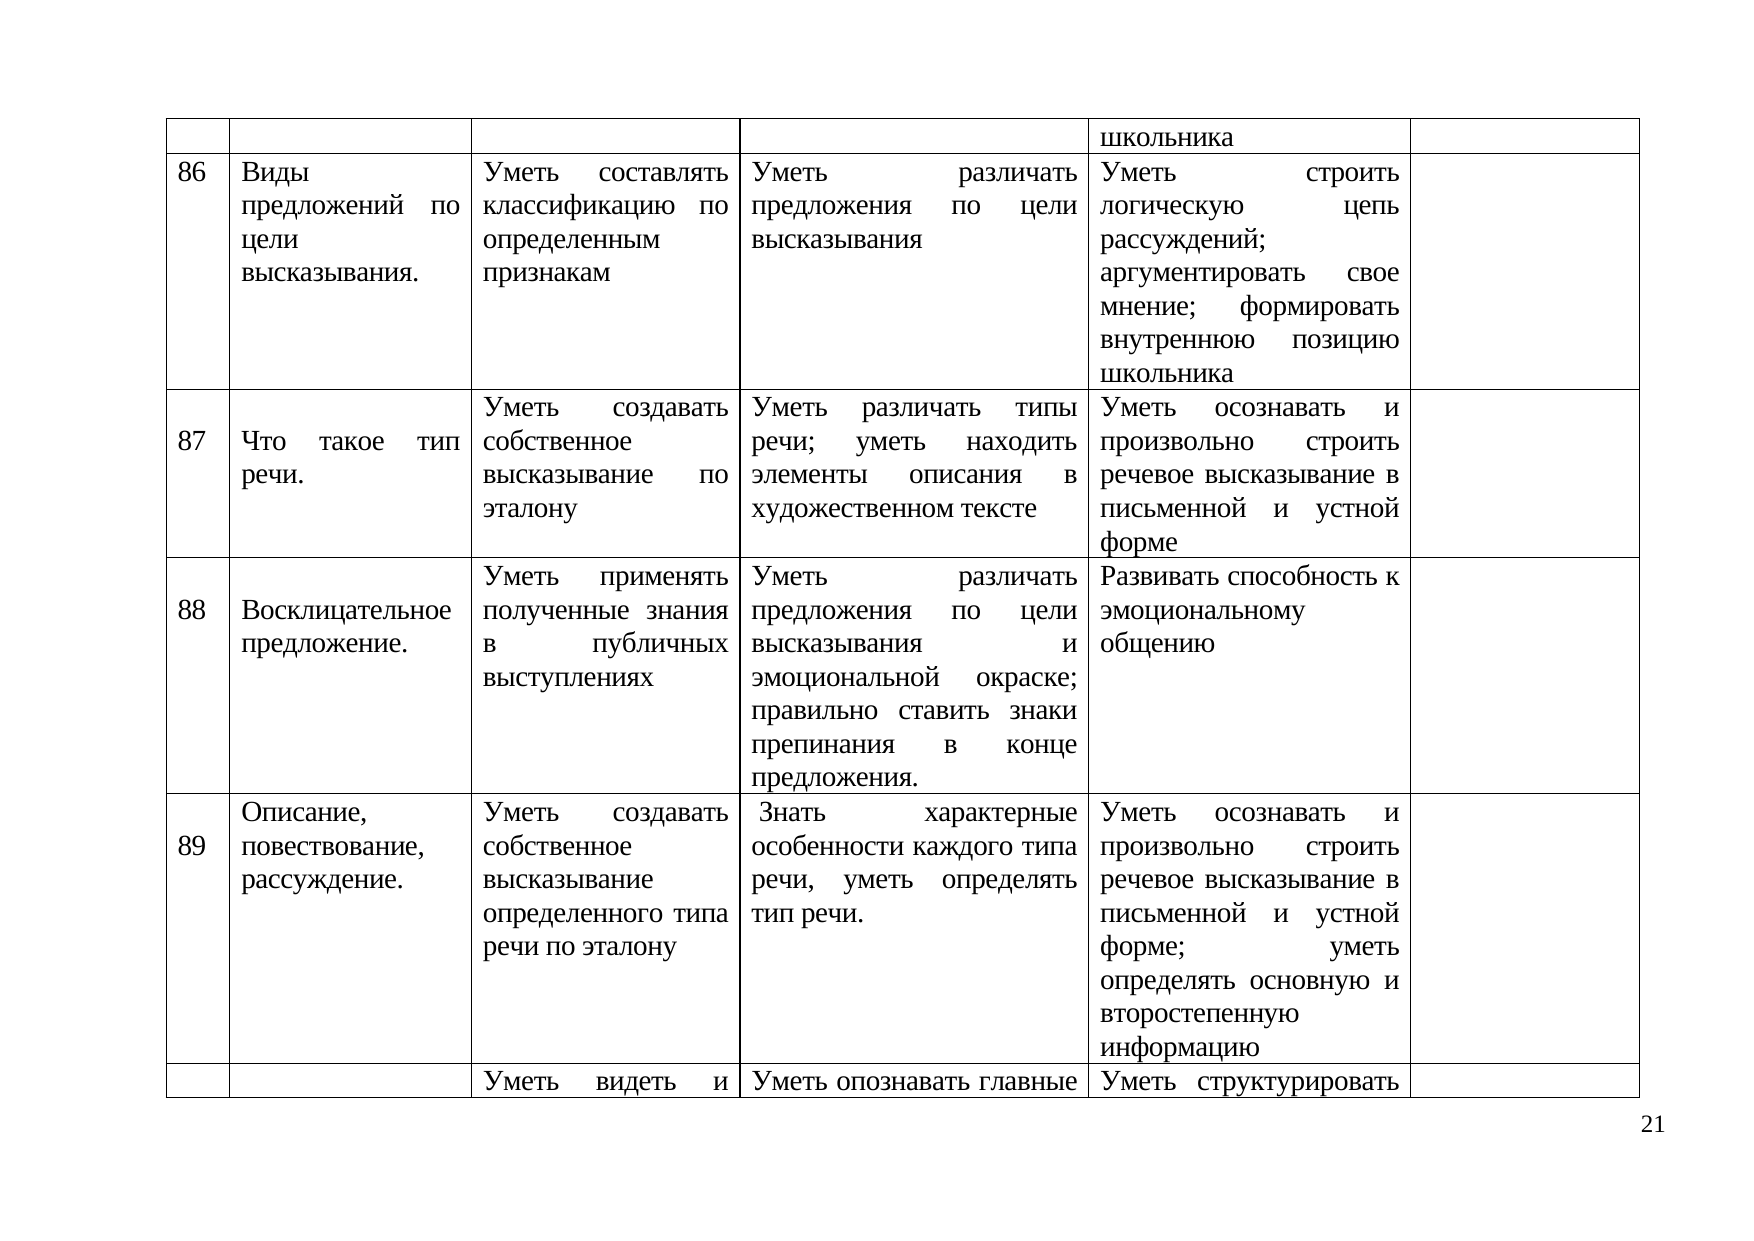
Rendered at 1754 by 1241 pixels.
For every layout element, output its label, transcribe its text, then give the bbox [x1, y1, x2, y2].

table_cell Уметь строить логическую цепь рассуждений; аргументировать свое мнение; формировать внутреннюю позицию школьника [1089, 154, 1410, 388]
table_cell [472, 1064, 739, 1097]
table_cell Уметь различать типы речи; уметь находить элементы описания в художественном тексте [741, 390, 1088, 557]
table_cell [1411, 1064, 1639, 1097]
table_cell 90 [167, 1064, 229, 1097]
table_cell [741, 1064, 1088, 1097]
table_cell Уметь различать предложения по цели высказывания [741, 154, 1088, 388]
table_cell Знать характерные особенности каждого типа речи, уметь определять тип речи. [741, 794, 1088, 1062]
table_cell [1411, 154, 1639, 388]
table_cell Уметь различать предложения по цели высказывания и эмоциональной окраске; правильно ставить знаки препинания в конце предложения. [741, 558, 1088, 793]
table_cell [741, 119, 1088, 153]
table_cell 89 [167, 794, 229, 1062]
table_cell Описание, повествование, рассуждение. [230, 794, 471, 1062]
table_cell 85 [167, 119, 229, 153]
table_cell Уметь создавать собственное высказывание по эталону [472, 390, 739, 557]
table_cell Уметь применять полученные знания в публичных выступлениях [472, 558, 739, 793]
table_cell Развивать способность к эмоциональному общению [1089, 558, 1410, 793]
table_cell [1089, 119, 1410, 153]
table_cell Виды предложений по цели высказывания. [230, 154, 471, 388]
table_cell [1411, 794, 1639, 1062]
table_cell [1089, 1064, 1410, 1097]
table_cell Что такое тип речи. [230, 390, 471, 557]
table_cell [1411, 390, 1639, 557]
table_cell [1411, 558, 1639, 793]
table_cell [472, 119, 739, 153]
table_cell 86 [167, 154, 229, 388]
table_cell 88 [167, 558, 229, 793]
table_cell Уметь осознавать и произвольно строить речевое высказывание в письменной и устной форме [1089, 390, 1410, 557]
table_cell [1411, 119, 1639, 153]
table_cell Восклицательное предложение. [230, 558, 471, 793]
table_cell Уметь осознавать и произвольно строить речевое высказывание в письменной и устной форме; уметь определять основную и второстепенную информацию [1089, 794, 1410, 1062]
table_cell Уметь создавать собственное высказывание определенного типа речи по эталону [472, 794, 739, 1062]
table_cell 87 [167, 390, 229, 557]
table_cell Уметь составлять классификацию по определенным признакам [472, 154, 739, 388]
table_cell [230, 1064, 471, 1097]
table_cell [230, 119, 471, 153]
